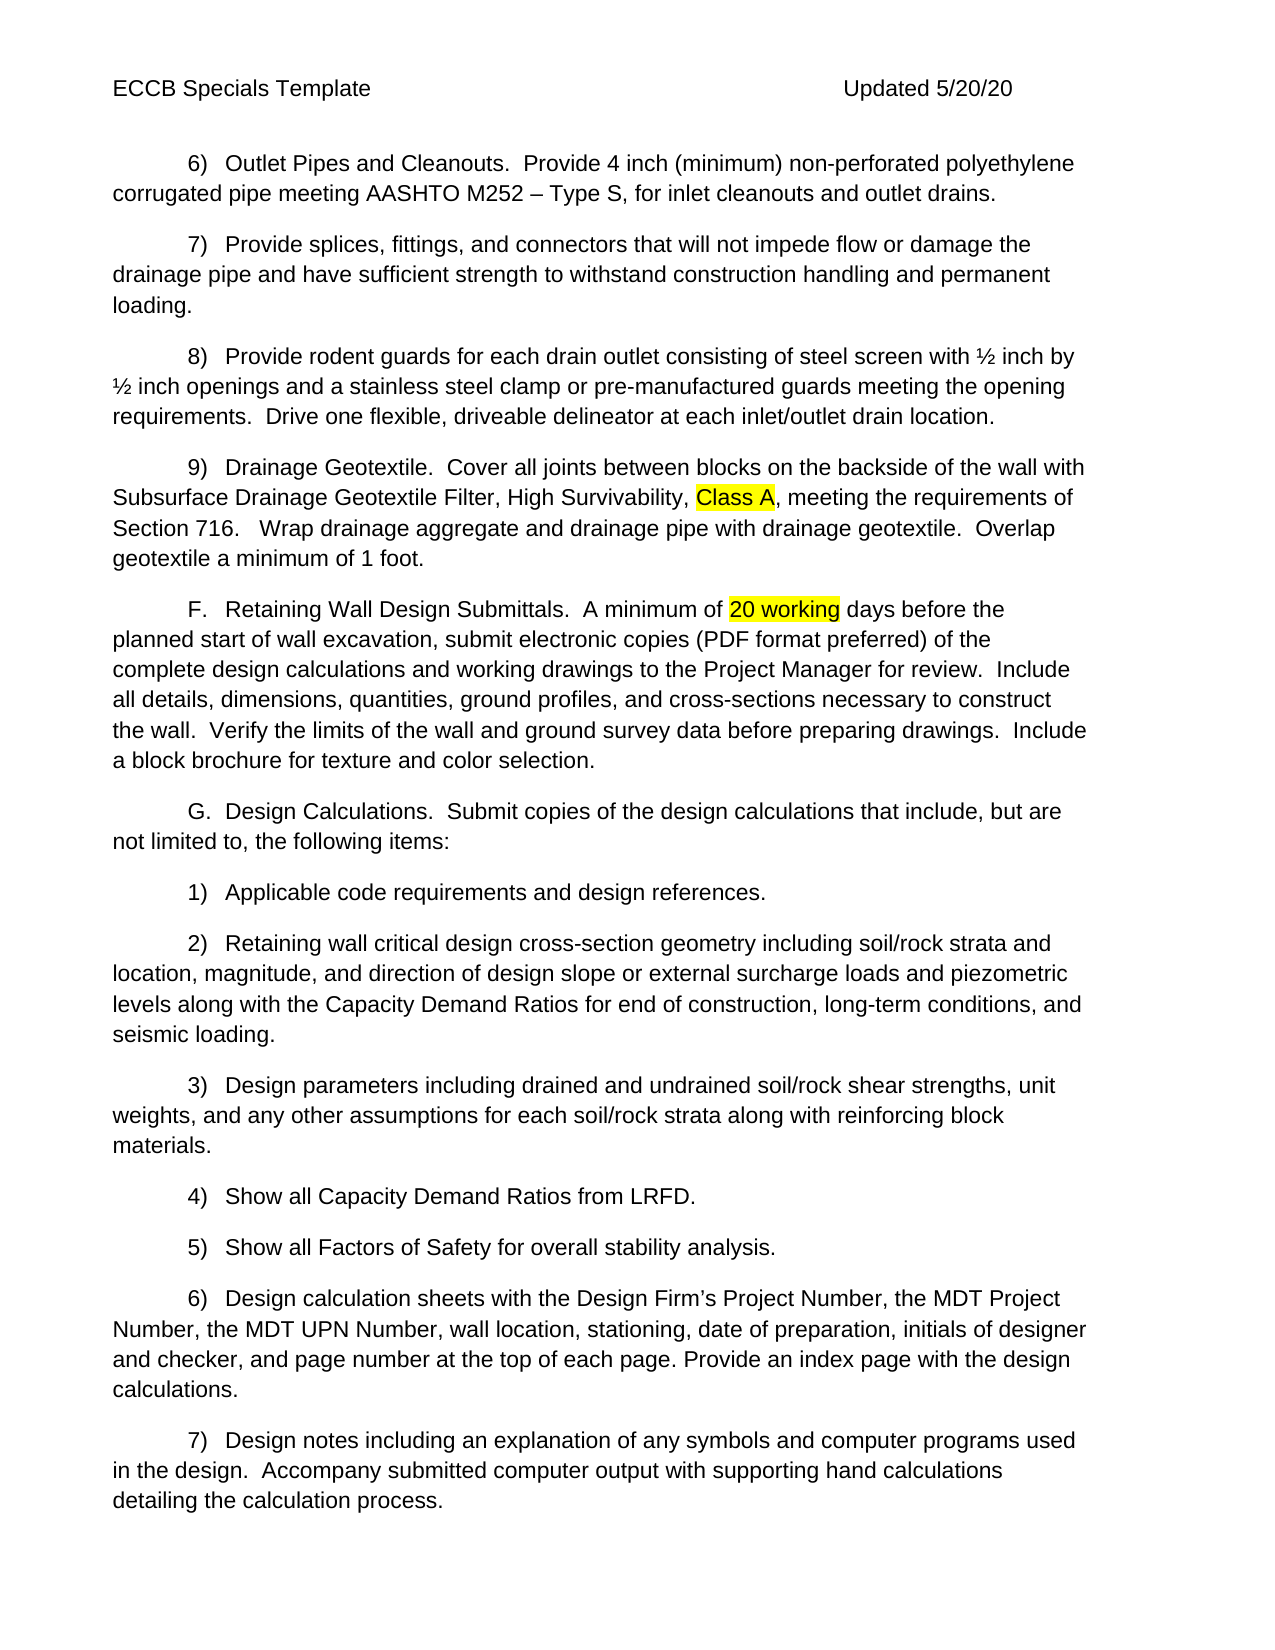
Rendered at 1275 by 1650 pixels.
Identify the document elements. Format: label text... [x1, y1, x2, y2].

text Design calculation sheets with the Design Firm’s Project Number, the MDT Project Number, the MDT UPN Number, wall location, stationing, date of preparation, initials of designer and checker, and page number at the top of each page. Provide an index page with the design calculations. [112, 1285, 1087, 1402]
text Retaining Wall Design Submittals. A minimum of 20 working days before the planned start of wall excavation, submit electronic copies (PDF format preferred) of the complete design calculations and working drawings to the Project Manager for review. Include all details, dimensions, quantities, ground profiles, and cross-sections necessary to construct the wall. Verify the limits of the wall and ground survey data before preparing drawings. Include a block brochure for texture and color selection. [112, 596, 1087, 773]
text Design Calculations. Submit copies of the design calculations that include, but are not limited to, the following items: [112, 798, 1087, 854]
text Provide rodent guards for each drain outlet consisting of steel screen with ½ inch by ½ inch openings and a stainless steel clamp or pre-manufactured guards meeting the opening requirements. Drive one flexible, driveable delineator at each inlet/outlet drain location. [112, 343, 1087, 429]
text Provide splices, fittings, and connectors that will not impede flow or damage the drainage pipe and have sufficient strength to withstand construction handling and permanent loading. [112, 231, 1087, 318]
text Design notes including an explanation of any symbols and computer programs used in the design. Accompany submitted computer output with supporting hand calculations detailing the calculation process. [112, 1427, 1087, 1514]
text Show all Factors of Safety for overall stability analysis. [112, 1234, 1087, 1261]
text Design parameters including drained and undrained soil/rock shear strengths, unit weights, and any other assumptions for each soil/rock strata along with reinforcing block materials. [112, 1072, 1087, 1159]
text Retaining wall critical design cross-section geometry including soil/rock strata and location, magnitude, and direction of design slope or external surcharge loads and piezometric levels along with the Capacity Demand Ratios for end of construction, long-term conditions, and seismic loading. [112, 930, 1087, 1047]
text Applicable code requirements and design references. [112, 879, 1087, 906]
text Outlet Pipes and Cleanouts. Provide 4 inch (minimum) non-perforated polyethylene corrugated pipe meeting AASHTO M252 – Type S, for inlet cleanouts and outlet drains. [112, 150, 1087, 207]
text Show all Capacity Demand Ratios from LRFD. [112, 1183, 1087, 1210]
text Drainage Geotextile. Cover all joints between blocks on the backside of the wall with Subsurface Drainage Geotextile Filter, High Survivability, Class A, meeting the requirements of Section 716. Wrap drainage aggregate and drainage pipe with drainage geotextile. Overlap geotextile a minimum of 1 foot. [112, 454, 1087, 571]
